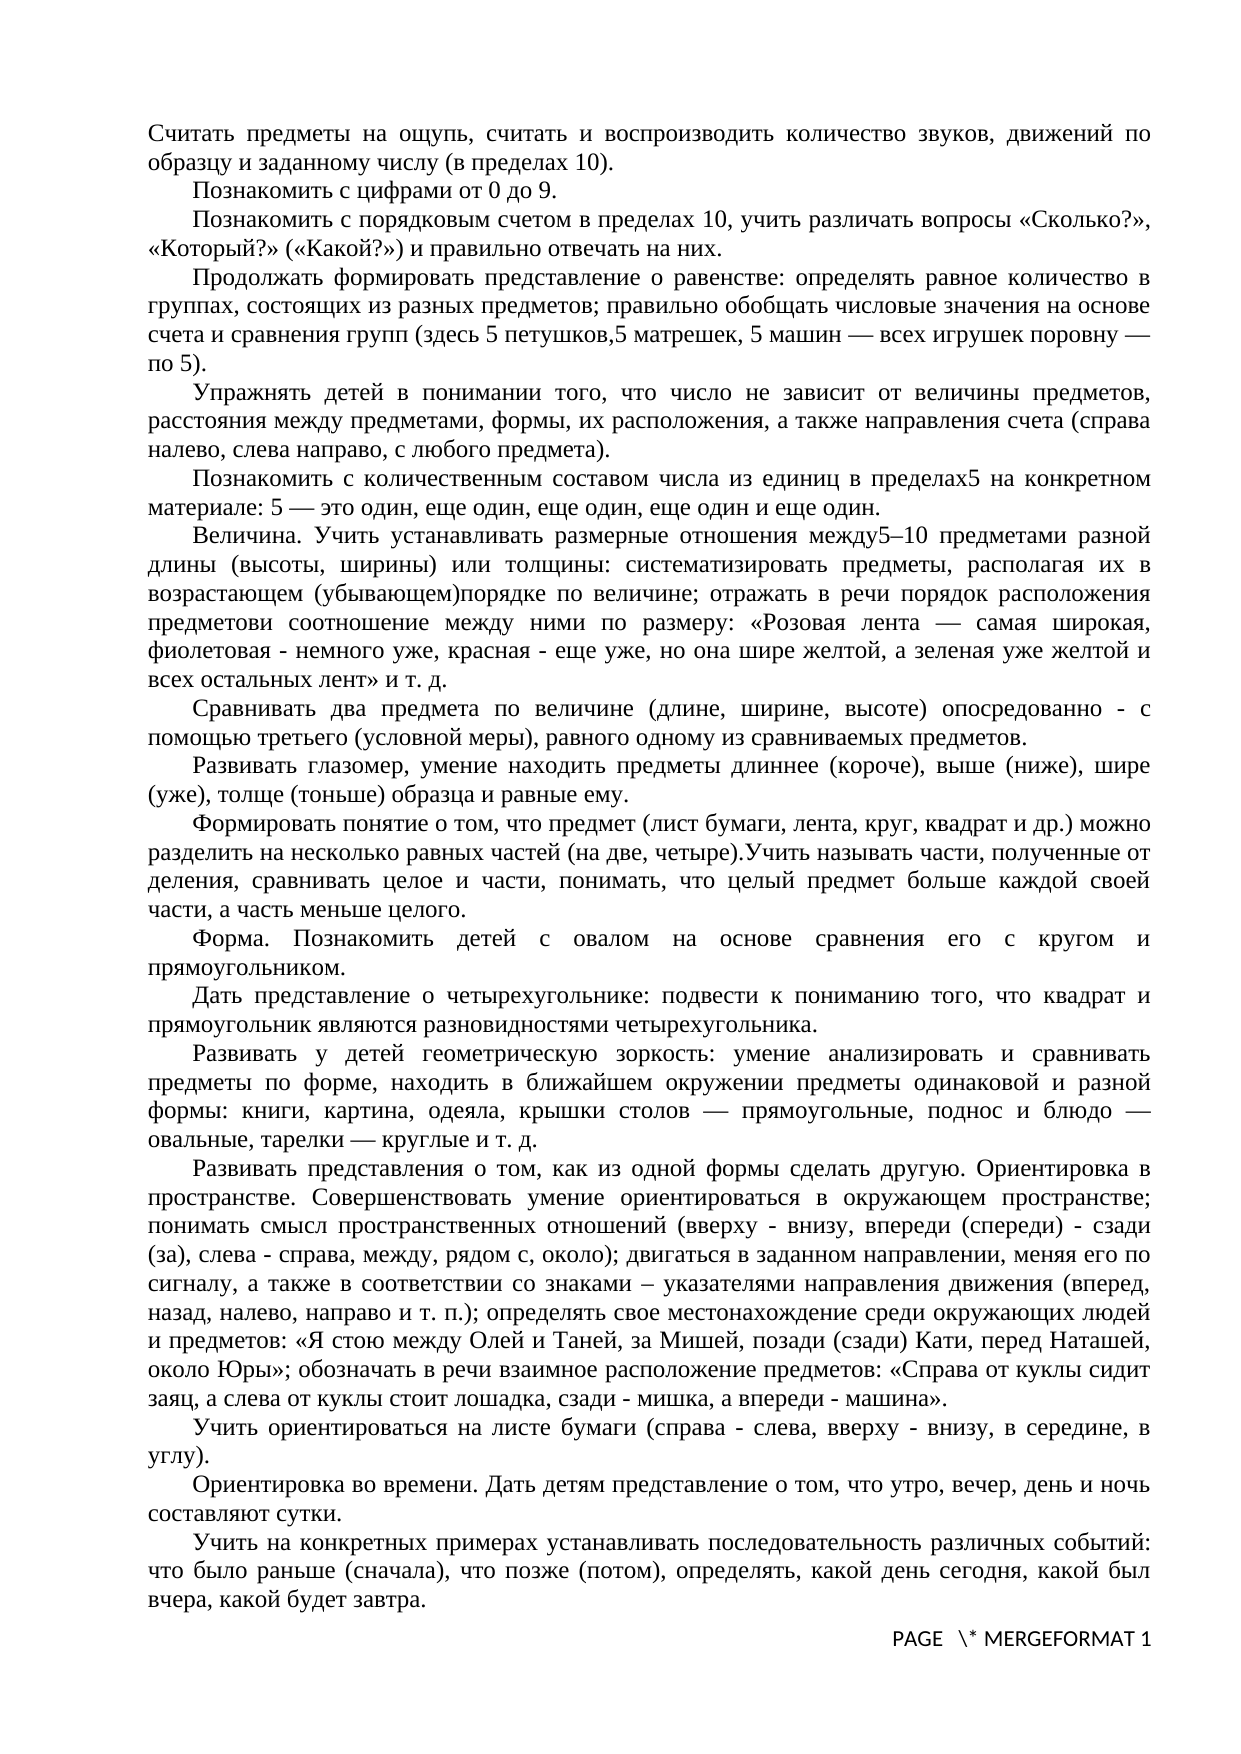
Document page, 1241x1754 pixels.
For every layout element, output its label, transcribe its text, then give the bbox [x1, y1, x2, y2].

text Величина. Учить устанавливать размерные отношения между5–10 предметами разной длины (высоты, ширины) или толщины: систематизировать предметы, располагая их в возрастающем (убывающем)порядке по величине; отражать в речи порядок расположения предметови соотношение между ними по размеру: «Розовая лента — самая широкая, фиолетовая - немного уже, красная - еще уже, но она шире желтой, а зеленая уже желтой и всех остальных лент» и т. д. [148, 521, 1152, 693]
text Познакомить с порядковым счетом в пределах 10, учить различать вопросы «Сколько?», «Который?» («Какой?») и правильно отвечать на них. [148, 204, 1152, 262]
text Дать представление о четырехугольнике: подвести к пониманию того, что квадрат и прямоугольник являются разновидностями четырехугольника. [148, 981, 1152, 1038]
text Познакомить с количественным составом числа из единиц в пределах5 на конкретном материале: 5 — это один, еще один, еще один, еще один и еще один. [148, 463, 1152, 521]
text Развивать представления о том, как из одной формы сделать другую. Ориентировка в пространстве. Совершенствовать умение ориентироваться в окружающем пространстве; понимать смысл пространственных отношений (вверху - внизу, впереди (спереди) - сзади (за), слева - справа, между, рядом с, около); двигаться в заданном направлении, меняя его по сигналу, а также в соответствии со знаками – указателями направления движения (вперед, назад, налево, направо и т. п.); определять свое местонахождение среди окружающих людей и предметов: «Я стою между Олей и Таней, за Мишей, позади (сзади) Кати, перед Наташей, около Юры»; обозначать в речи взаимное расположение предметов: «Справа от куклы сидит заяц, а слева от куклы стоит лошадка, сзади - мишка, а впереди - машина». [148, 1153, 1152, 1412]
text Ориентировка во времени. Дать детям представление о том, что утро, вечер, день и ночь составляют сутки. [148, 1469, 1152, 1527]
text Учить на конкретных примерах устанавливать последовательность различных событий: что было раньше (сначала), что позже (потом), определять, какой день сегодня, какой был вчера, какой будет завтра. [148, 1527, 1152, 1613]
text Продолжать формировать представление о равенстве: определять равное количество в группах, состоящих из разных предметов; правильно обобщать числовые значения на основе счета и сравнения групп (здесь 5 петушков,5 матрешек, 5 машин — всех игрушек поровну — по 5). [148, 262, 1152, 377]
text Форма. Познакомить детей с овалом на основе сравнения его с кругом и прямоугольником. [148, 923, 1152, 981]
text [148, 118, 1152, 176]
text Упражнять детей в понимании того, что число не зависит от величины предметов, расстояния между предметами, формы, их расположения, а также направления счета (справа налево, слева направо, с любого предмета). [148, 377, 1152, 463]
text Формировать понятие о том, что предмет (лист бумаги, лента, круг, квадрат и др.) можно разделить на несколько равных частей (на две, четыре).Учить называть части, полученные от деления, сравнивать целое и части, понимать, что целый предмет больше каждой своей части, а часть меньше целого. [148, 808, 1152, 923]
text Сравнивать два предмета по величине (длине, ширине, высоте) опосредованно - с помощью третьего (условной меры), равного одному из сравниваемых предметов. [148, 693, 1152, 751]
text Развивать глазомер, умение находить предметы длиннее (короче), выше (ниже), шире (уже), толще (тоньше) образца и равные ему. [148, 751, 1152, 808]
text Развивать у детей геометрическую зоркость: умение анализировать и сравнивать предметы по форме, находить в ближайшем окружении предметы одинаковой и разной формы: книги, картина, одеяла, крышки столов — прямоугольные, поднос и блюдо — овальные, тарелки — круглые и т. д. [148, 1038, 1152, 1153]
text Познакомить с цифрами от 0 до 9. [148, 176, 1152, 204]
text Учить ориентироваться на листе бумаги (справа - слева, вверху - внизу, в середине, в углу). [148, 1412, 1152, 1469]
